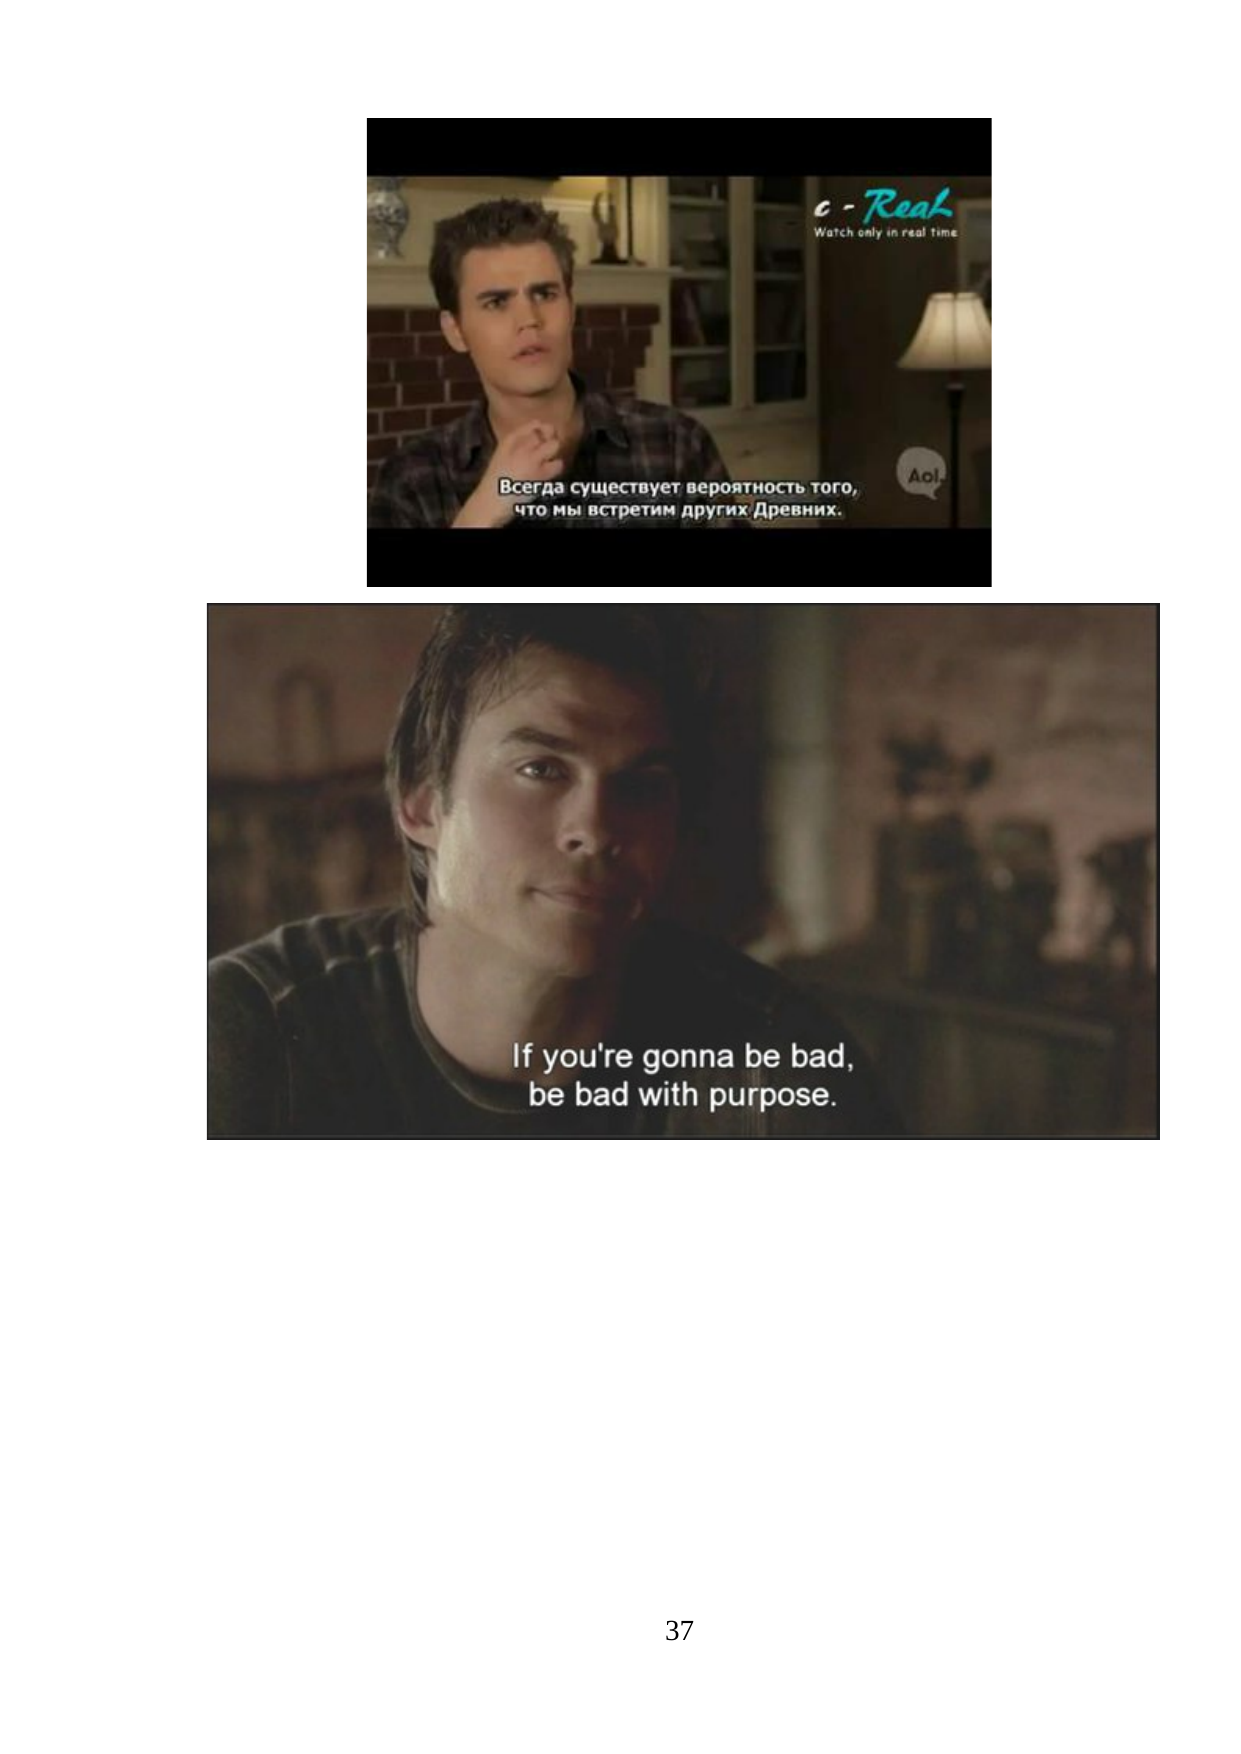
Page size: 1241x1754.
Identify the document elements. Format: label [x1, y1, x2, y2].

picture [366, 118, 992, 587]
